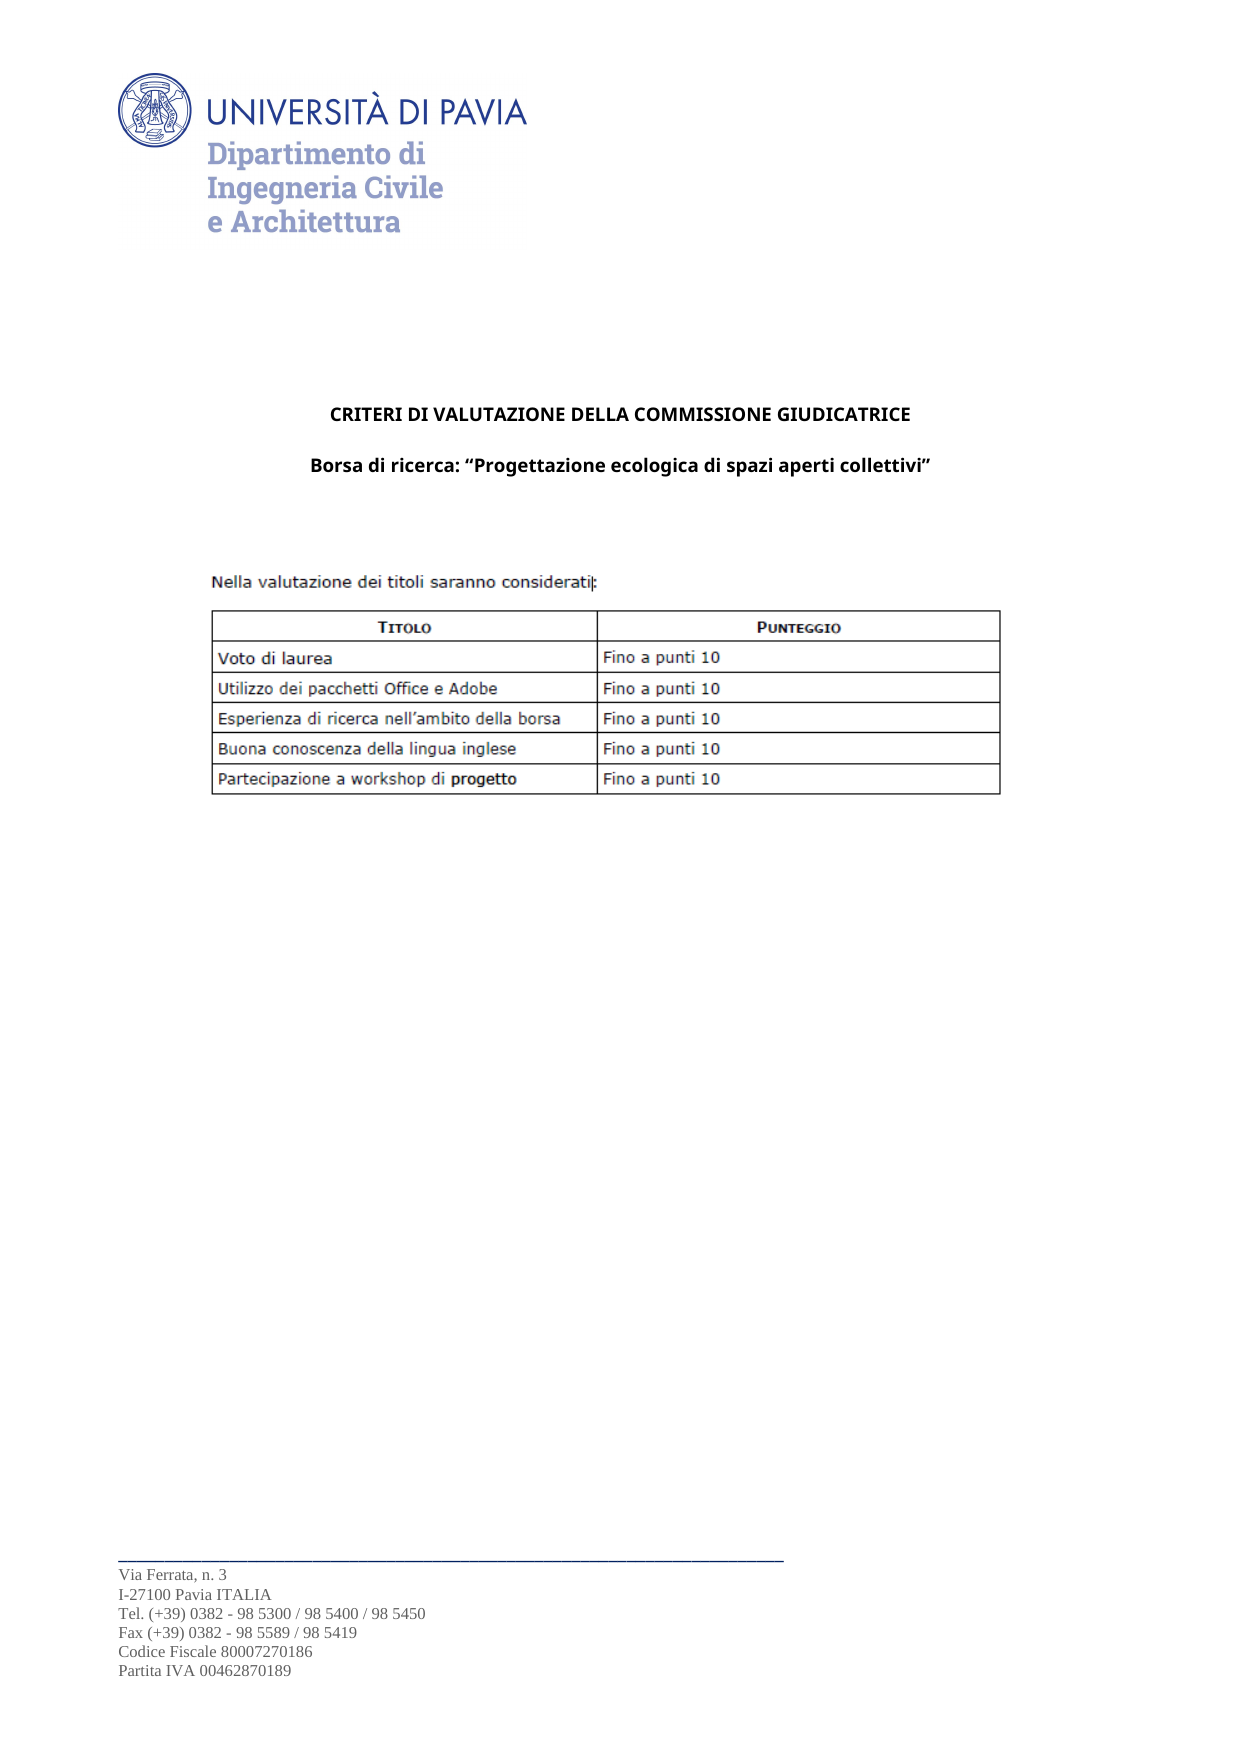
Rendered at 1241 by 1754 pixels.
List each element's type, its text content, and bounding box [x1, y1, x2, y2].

picture [118, 73, 527, 250]
text CRITERI DI VALUTAZIONE DELLA COMMISSIONE GIUDICATRICE [118, 402, 1122, 427]
text Borsa di ricerca: “Progettazione ecologica di spazi aperti collettivi” [118, 453, 1122, 478]
picture [173, 554, 1067, 831]
